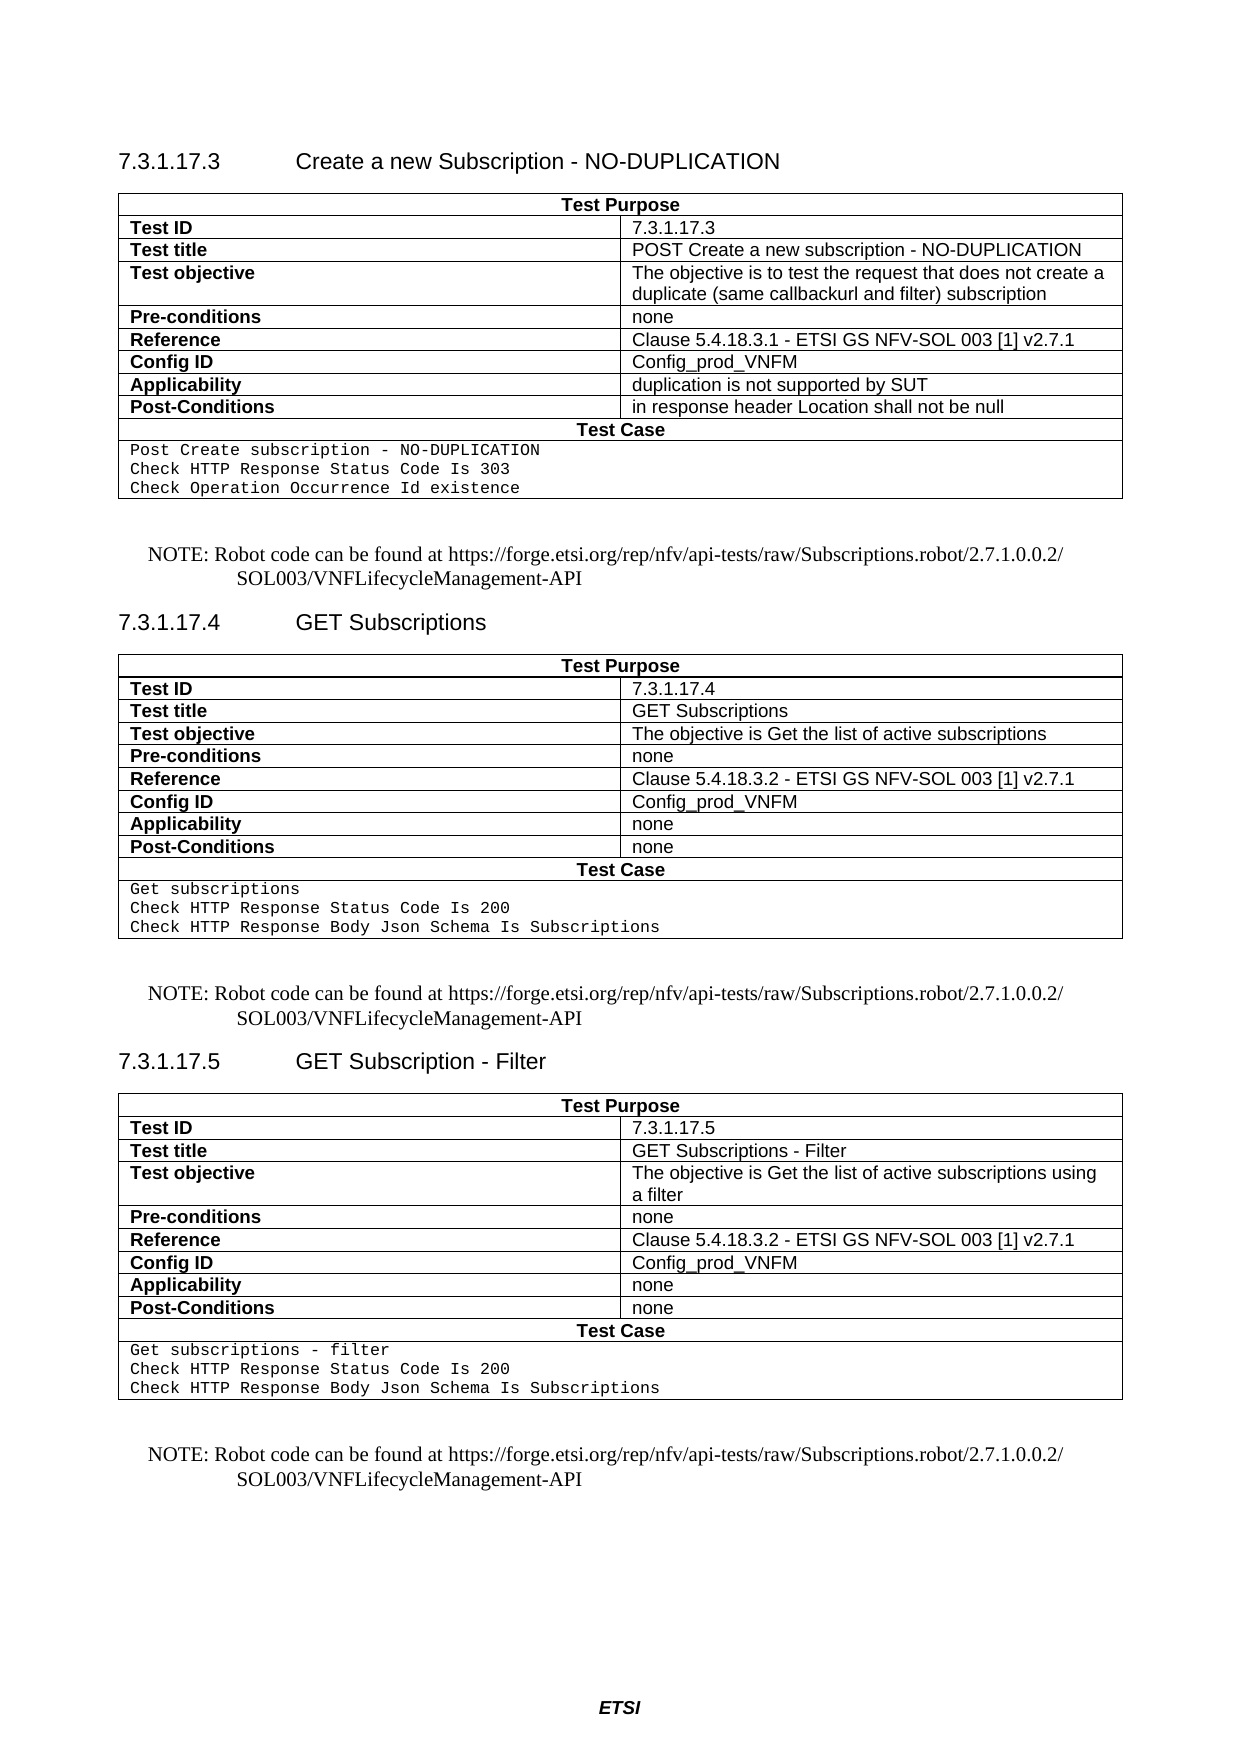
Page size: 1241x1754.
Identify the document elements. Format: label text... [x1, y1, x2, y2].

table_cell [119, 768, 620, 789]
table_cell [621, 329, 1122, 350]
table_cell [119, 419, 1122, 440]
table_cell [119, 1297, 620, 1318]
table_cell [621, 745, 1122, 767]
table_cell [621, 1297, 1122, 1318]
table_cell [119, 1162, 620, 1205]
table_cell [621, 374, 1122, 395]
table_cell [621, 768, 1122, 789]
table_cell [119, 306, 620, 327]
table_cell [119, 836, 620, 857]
subtitle 7.3.1.17.4 GET Subscriptions [118, 609, 1122, 635]
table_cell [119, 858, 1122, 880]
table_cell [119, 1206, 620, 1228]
text NOTE: Robot code can be found at https://forge.etsi.org/rep/nfv/api-tests/raw/Subscriptions.robot/2.7.1.0.0.2/SOL003/VNFLifecycleManagement-API [148, 981, 1122, 1029]
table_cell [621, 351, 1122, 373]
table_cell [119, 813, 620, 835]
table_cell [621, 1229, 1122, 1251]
subtitle 7.3.1.17.3 Create a new Subscription - NO-DUPLICATION [118, 148, 1122, 174]
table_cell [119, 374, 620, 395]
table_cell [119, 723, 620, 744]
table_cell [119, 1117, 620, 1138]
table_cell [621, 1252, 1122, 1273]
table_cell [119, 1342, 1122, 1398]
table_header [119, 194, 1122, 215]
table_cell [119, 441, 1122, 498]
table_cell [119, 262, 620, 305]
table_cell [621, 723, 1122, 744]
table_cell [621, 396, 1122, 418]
text NOTE: Robot code can be found at https://forge.etsi.org/rep/nfv/api-tests/raw/Subscriptions.robot/2.7.1.0.0.2/SOL003/VNFLifecycleManagement-API [148, 542, 1122, 590]
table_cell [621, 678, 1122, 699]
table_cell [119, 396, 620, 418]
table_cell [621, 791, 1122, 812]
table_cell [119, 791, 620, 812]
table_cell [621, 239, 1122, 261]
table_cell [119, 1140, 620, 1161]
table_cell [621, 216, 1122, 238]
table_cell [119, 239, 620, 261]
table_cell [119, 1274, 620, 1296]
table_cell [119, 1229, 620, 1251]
text NOTE: Robot code can be found at https://forge.etsi.org/rep/nfv/api-tests/raw/Subscriptions.robot/2.7.1.0.0.2/SOL003/VNFLifecycleManagement-API [148, 1442, 1122, 1491]
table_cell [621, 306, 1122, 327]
subtitle 7.3.1.17.5 GET Subscription - Filter [118, 1048, 1122, 1074]
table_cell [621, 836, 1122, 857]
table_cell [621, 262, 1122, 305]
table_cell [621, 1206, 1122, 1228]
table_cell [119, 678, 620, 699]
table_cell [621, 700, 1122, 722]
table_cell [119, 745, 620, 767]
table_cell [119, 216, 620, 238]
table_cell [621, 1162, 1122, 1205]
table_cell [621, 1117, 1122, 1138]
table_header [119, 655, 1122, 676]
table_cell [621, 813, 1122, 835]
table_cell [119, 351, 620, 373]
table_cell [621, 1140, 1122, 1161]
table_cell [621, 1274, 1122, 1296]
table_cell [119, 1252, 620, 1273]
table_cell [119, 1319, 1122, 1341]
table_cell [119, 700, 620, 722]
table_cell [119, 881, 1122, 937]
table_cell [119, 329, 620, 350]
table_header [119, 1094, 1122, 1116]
